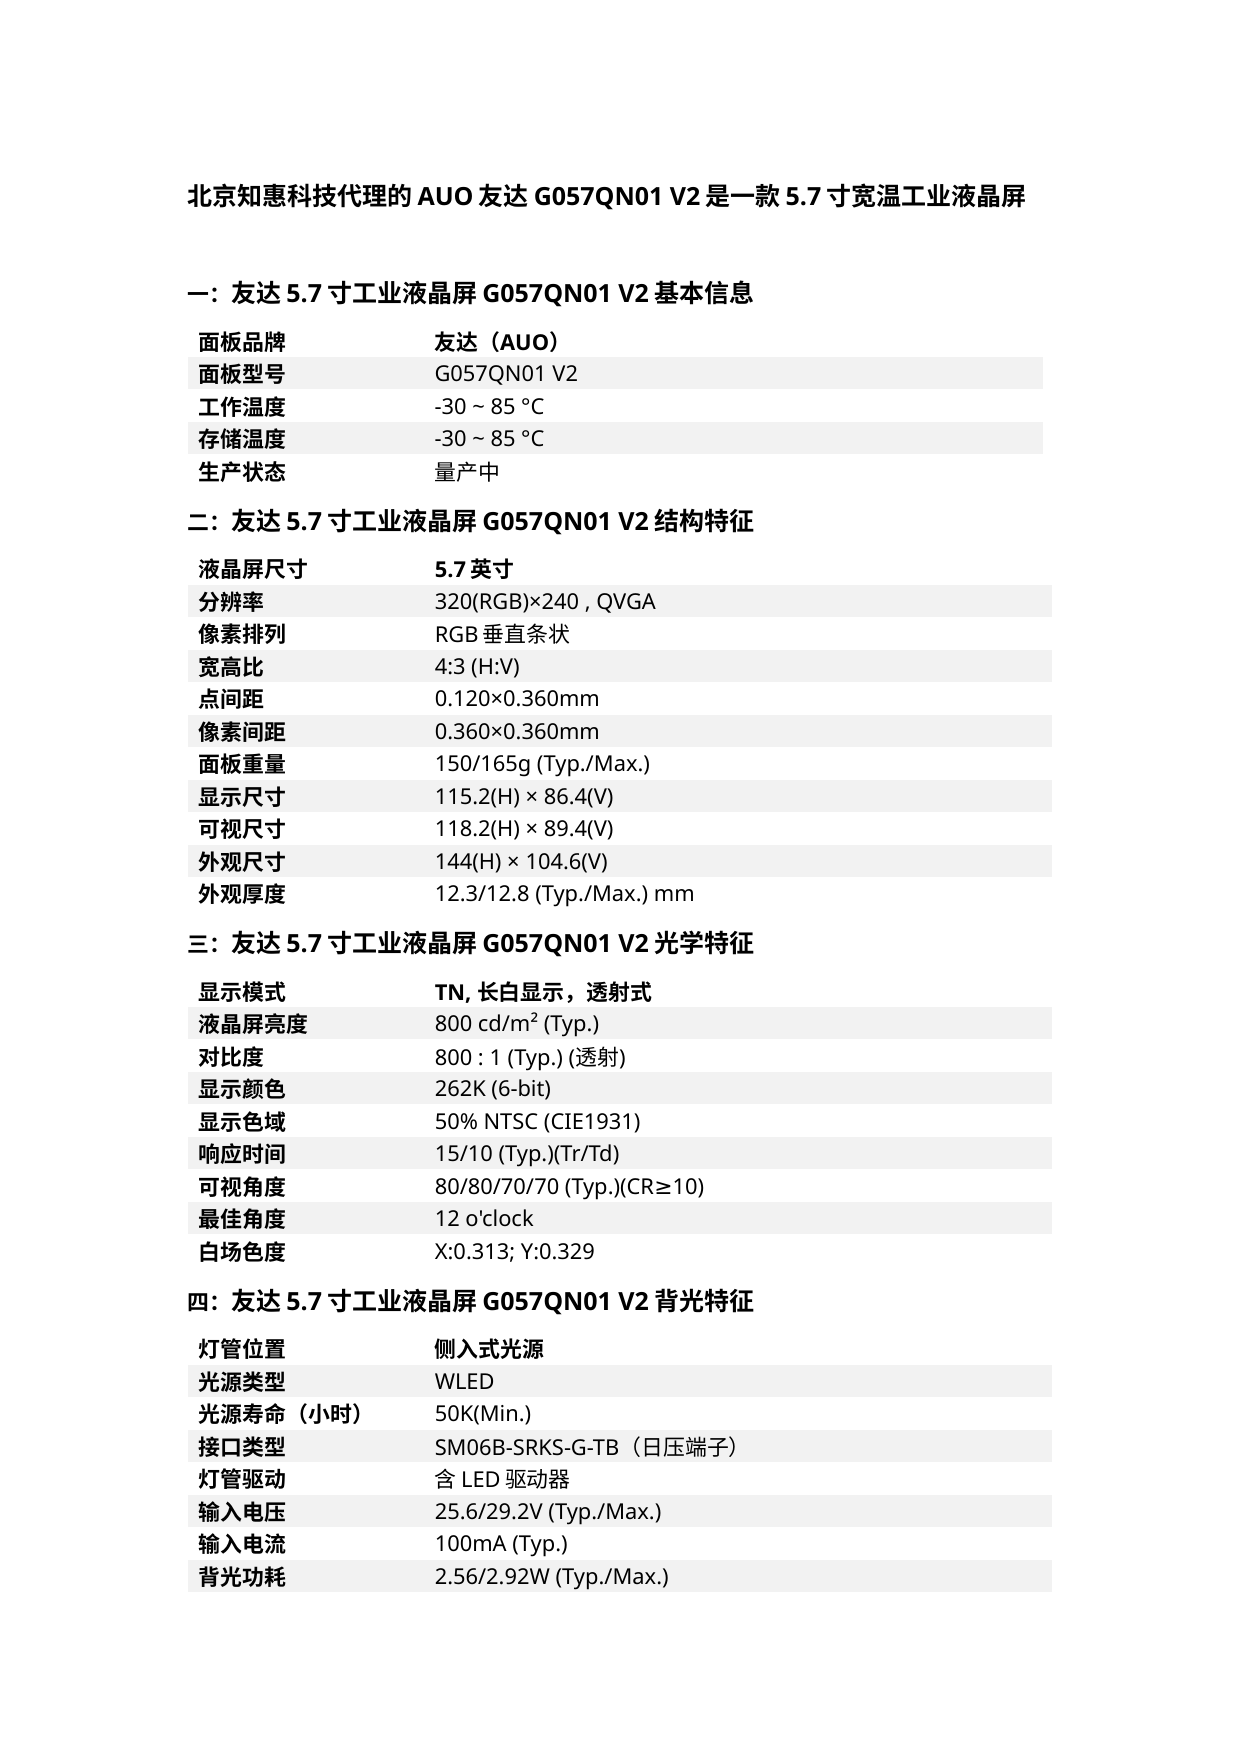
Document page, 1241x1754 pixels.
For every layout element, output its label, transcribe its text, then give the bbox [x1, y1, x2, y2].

table_cell 12.3/12.8 (Typ./Max.) mm [423, 877, 1052, 909]
table_cell 外观尺寸 [188, 845, 423, 877]
table_cell 光源类型 [188, 1365, 423, 1397]
table_cell 25.6/29.2V (Typ./Max.) [423, 1495, 1052, 1527]
table_cell 背光功耗 [188, 1560, 423, 1592]
table_cell -30 ~ 85 °C [423, 390, 1043, 422]
table_header 灯管位置 [188, 1332, 423, 1364]
table_cell 液晶屏亮度 [188, 1007, 423, 1039]
table_cell 4:3 (H:V) [423, 650, 1052, 682]
table_cell 320(RGB)×240 , QVGA [423, 585, 1052, 617]
table_cell 可视角度 [188, 1170, 423, 1202]
table_cell 262K (6-bit) [423, 1072, 1052, 1104]
table_cell 分辨率 [188, 585, 423, 617]
table_cell 面板重量 [188, 747, 423, 779]
table_cell 像素间距 [188, 715, 423, 747]
table_cell 显示尺寸 [188, 780, 423, 812]
table_cell G057QN01 V2 [423, 357, 1043, 389]
table_cell X:0.313; Y:0.329 [423, 1235, 1052, 1267]
table_header 液晶屏尺寸 [188, 552, 423, 584]
table_cell 12 o'clock [423, 1202, 1052, 1234]
table_cell 灯管驱动 [188, 1462, 423, 1494]
table_cell 100mA (Typ.) [423, 1527, 1052, 1559]
table_cell 最佳角度 [188, 1202, 423, 1234]
table_header 显示模式 [188, 975, 423, 1007]
text 三：友达5.7寸工业液晶屏G057QN01 V2光学特征 [187, 909, 1053, 974]
table_cell 工作温度 [188, 390, 423, 422]
table_cell 0.120×0.360mm [423, 682, 1052, 714]
table_cell 显示色域 [188, 1105, 423, 1137]
text 一：友达5.7寸工业液晶屏G057QN01 V2基本信息 [187, 259, 1053, 324]
table_cell 15/10 (Typ.)(Tr/Td) [423, 1137, 1052, 1169]
table_cell 像素排列 [188, 617, 423, 649]
table_header 友达（AUO） [423, 325, 1043, 357]
table_header 侧入式光源 [423, 1332, 1052, 1364]
table_cell 输入电压 [188, 1495, 423, 1527]
table_header TN, 长白显示，透射式 [423, 975, 1052, 1007]
text 四：友达5.7寸工业液晶屏G057QN01 V2背光特征 [187, 1267, 1053, 1332]
table_cell 外观厚度 [188, 877, 423, 909]
table_cell 白场色度 [188, 1235, 423, 1267]
table_cell 显示颜色 [188, 1072, 423, 1104]
table_cell 144(H) × 104.6(V) [423, 845, 1052, 877]
table_cell 点间距 [188, 682, 423, 714]
table_cell 输入电流 [188, 1527, 423, 1559]
table_cell 0.360×0.360mm [423, 715, 1052, 747]
table_cell 光源寿命（小时） [188, 1397, 423, 1429]
table_cell -30 ~ 85 °C [423, 422, 1043, 454]
table_cell 50K(Min.) [423, 1397, 1052, 1429]
table_cell 800 cd/m² (Typ.) [423, 1007, 1052, 1039]
table_cell RGB垂直条状 [423, 617, 1052, 649]
table_header 5.7英寸 [423, 552, 1052, 584]
table_cell 响应时间 [188, 1137, 423, 1169]
table_cell 面板型号 [188, 357, 423, 389]
text 二：友达5.7寸工业液晶屏G057QN01 V2结构特征 [187, 487, 1053, 552]
table_cell 宽高比 [188, 650, 423, 682]
table_cell 量产中 [423, 455, 1043, 487]
table_cell 生产状态 [188, 455, 423, 487]
table_cell 115.2(H) × 86.4(V) [423, 780, 1052, 812]
table_cell SM06B-SRKS-G-TB（日压端子） [423, 1430, 1052, 1462]
table_cell WLED [423, 1365, 1052, 1397]
table_cell 80/80/70/70 (Typ.)(CR≥10) [423, 1170, 1052, 1202]
table_cell 含LED驱动器 [423, 1462, 1052, 1494]
table_header 面板品牌 [188, 325, 423, 357]
table_cell 150/165g (Typ./Max.) [423, 747, 1052, 779]
text 北京知惠科技代理的AUO友达G057QN01 V2是一款5.7寸宽温工业液晶屏 [187, 162, 1053, 227]
table_cell 存储温度 [188, 422, 423, 454]
table_cell 对比度 [188, 1040, 423, 1072]
table_cell 800 : 1 (Typ.) (透射) [423, 1040, 1052, 1072]
table_cell 2.56/2.92W (Typ./Max.) [423, 1560, 1052, 1592]
table_cell 118.2(H) × 89.4(V) [423, 812, 1052, 844]
table_cell 接口类型 [188, 1430, 423, 1462]
table_cell 50% NTSC (CIE1931) [423, 1105, 1052, 1137]
table_cell 可视尺寸 [188, 812, 423, 844]
